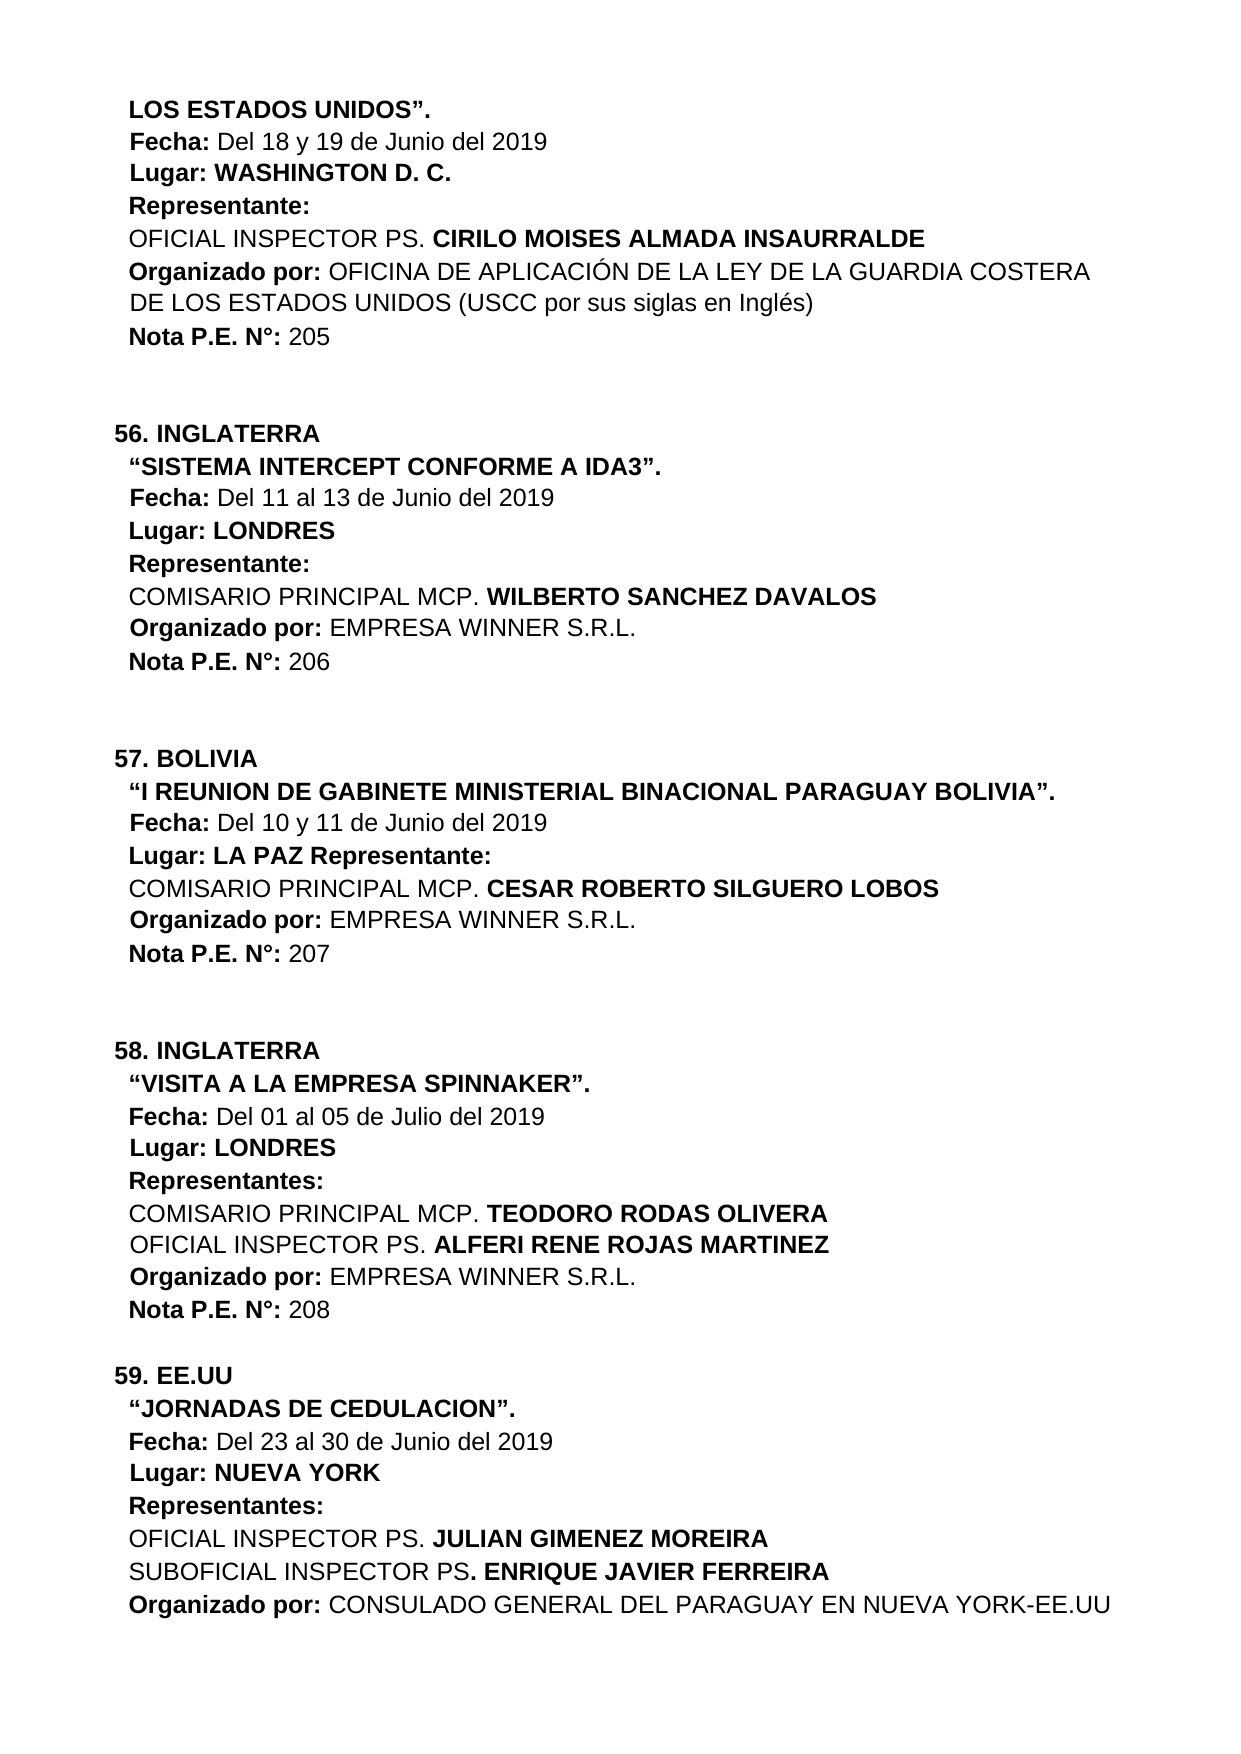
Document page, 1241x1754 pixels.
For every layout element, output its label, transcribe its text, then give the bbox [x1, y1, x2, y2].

list INGLATERRA [114, 1036, 1122, 1064]
text Representantes: [128, 1166, 550, 1195]
text “VISITA A LA EMPRESA SPINNAKER”. [128, 1068, 1122, 1097]
text Nota P.E. N°: 205 [128, 321, 1122, 350]
text LOS ESTADOS UNIDOS”. Fecha: Del 18 y 19 de Junio del 2019 Lugar: WASHINGTON D. C. [128, 95, 628, 187]
text OFICIAL INSPECTOR PS. JULIAN GIMENEZ MOREIRA [128, 1524, 1122, 1553]
text Nota P.E. N°: 207 [128, 938, 1122, 967]
text “I REUNION DE GABINETE MINISTERIAL BINACIONAL PARAGUAY BOLIVIA”. Fecha: Del 10 y 11 de Junio del 2019 [128, 776, 1122, 837]
text Lugar: LA PAZ Representante: [128, 841, 494, 870]
text “SISTEMA INTERCEPT CONFORME A IDA3”. Fecha: Del 11 al 13 de Junio del 2019 [128, 451, 858, 512]
text Organizado por: CONSULADO GENERAL DEL PARAGUAY EN NUEVA YORK-EE.UU [128, 1590, 1122, 1619]
text Lugar: LONDRES [128, 516, 529, 545]
text Nota P.E. N°: 208 [128, 1295, 1122, 1324]
text COMISARIO PRINCIPAL MCP. TEODORO RODAS OLIVERA OFICIAL INSPECTOR PS. ALFERI RENE ROJAS MARTINEZ Organizado por: EMPRESA WINNER S.R.L. [128, 1199, 931, 1291]
list EE.UU [114, 1361, 1122, 1390]
text Fecha: Del 23 al 30 de Junio del 2019 Lugar: NUEVA YORK [128, 1427, 584, 1487]
text COMISARIO PRINCIPAL MCP. CESAR ROBERTO SILGUERO LOBOS Organizado por: EMPRESA WINNER S.R.L. [128, 874, 1083, 934]
text COMISARIO PRINCIPAL MCP. WILBERTO SANCHEZ DAVALOS Organizado por: EMPRESA WINNER S.R.L. [128, 582, 1016, 642]
text SUBOFICIAL INSPECTOR PS. ENRIQUE JAVIER FERREIRA [128, 1557, 1122, 1586]
text Representante: [128, 549, 529, 578]
text “JORNADAS DE CEDULACION”. [128, 1394, 1122, 1423]
text Fecha: Del 01 al 05 de Julio del 2019 Lugar: LONDRES [128, 1101, 550, 1162]
list INGLATERRA [114, 418, 1122, 447]
text Organizado por: OFICINA DE APLICACIÓN DE LA LEY DE LA GUARDIA COSTERA DE LOS ESTADOS UNIDOS (USCC por sus siglas en Inglés) [128, 257, 1122, 317]
text OFICIAL INSPECTOR PS. CIRILO MOISES ALMADA INSAURRALDE [128, 224, 1122, 253]
text Nota P.E. N°: 206 [128, 646, 1122, 675]
text Representantes: [128, 1491, 584, 1520]
text Representante: [128, 191, 1122, 220]
list BOLIVIA [114, 743, 1122, 772]
